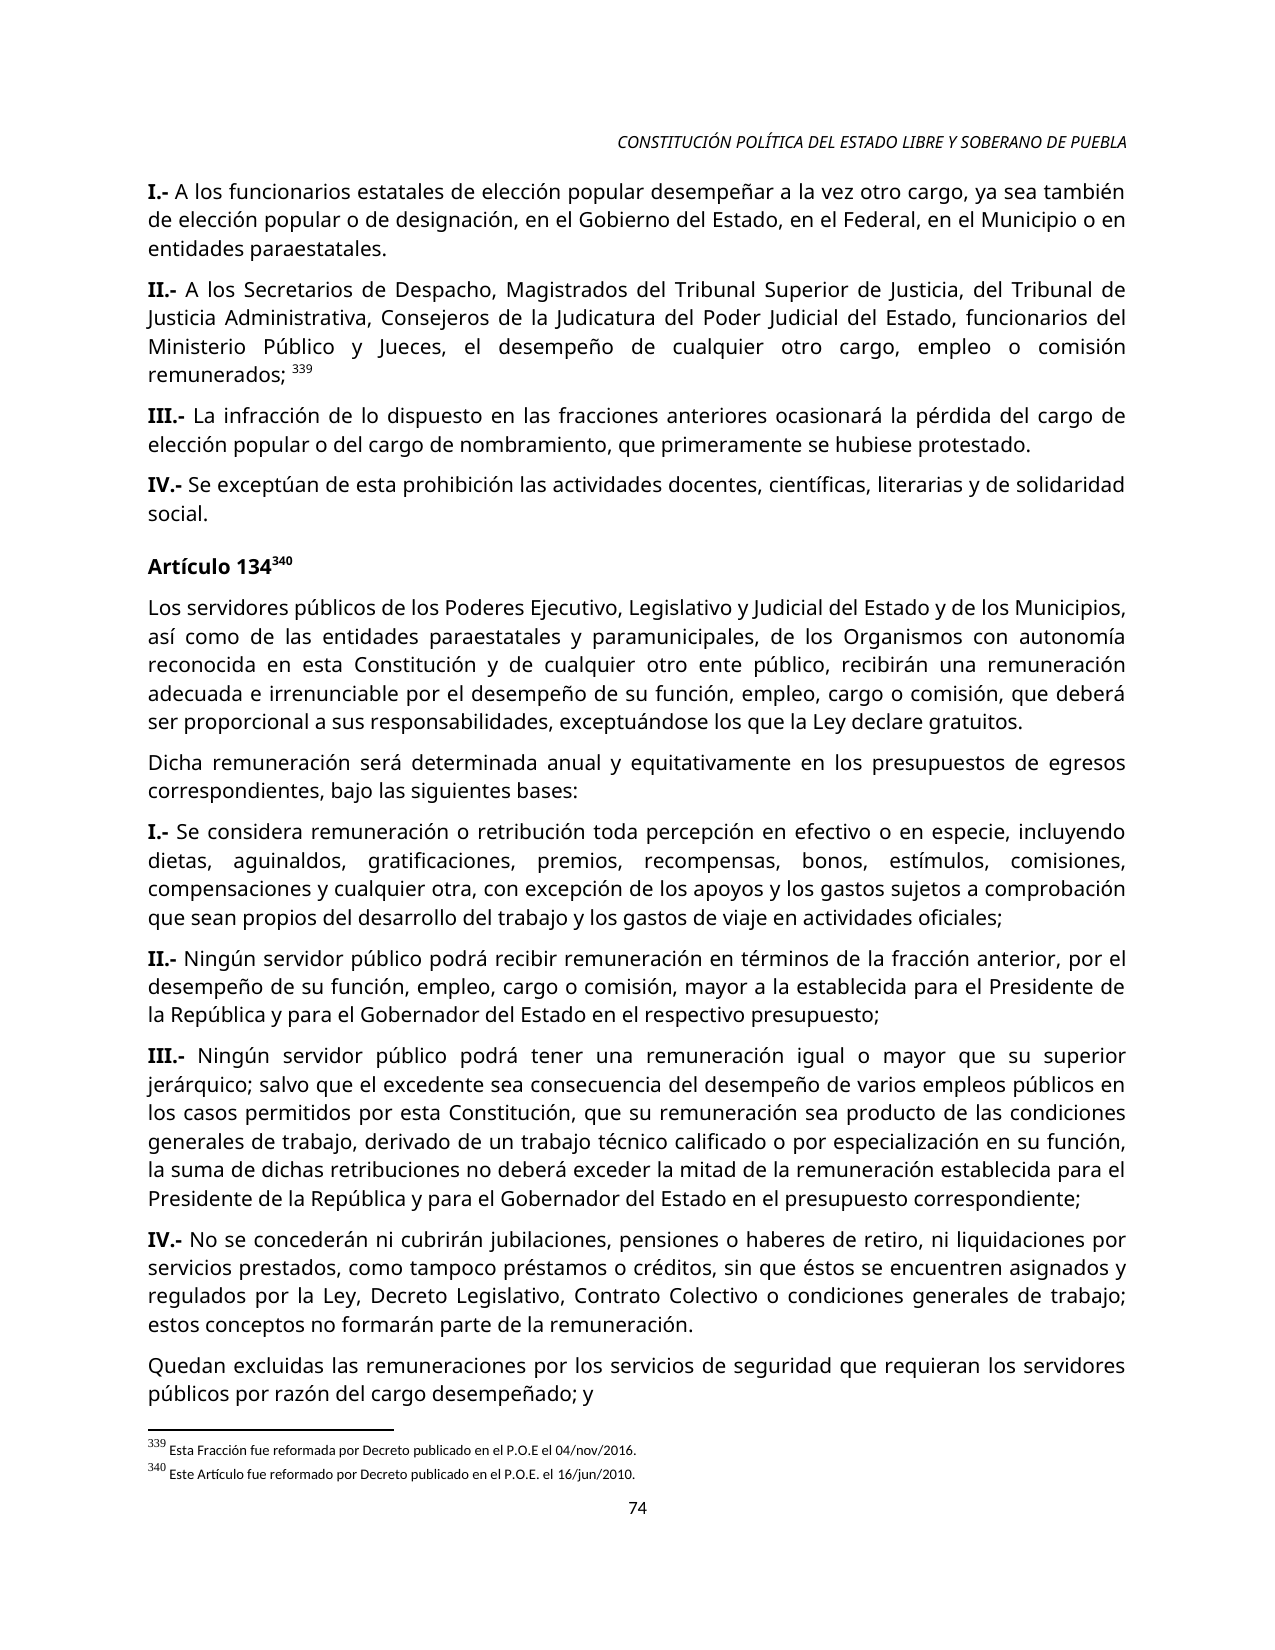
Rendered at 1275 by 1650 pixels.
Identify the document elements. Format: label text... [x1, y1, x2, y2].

text III.- La infracción de lo dispuesto en las fracciones anteriores ocasionará la pérdida del cargo de elección popular o del cargo de nombramiento, que primeramente se hubiese protestado. [148, 401, 1127, 458]
text Quedan excluidas las remuneraciones por los servicios de seguridad que requieran los servidores públicos por razón del cargo desempeñado; y [148, 1351, 1127, 1408]
text I.- Se considera remuneración o retribución toda percepción en efectivo o en especie, incluyendo dietas, aguinaldos, gratificaciones, premios, recompensas, bonos, estímulos, comisiones, compensaciones y cualquier otra, con excepción de los apoyos y los gastos sujetos a comprobación que sean propios del desarrollo del trabajo y los gastos de viaje en actividades oficiales; [148, 817, 1127, 931]
text II.- Ningún servidor público podrá recibir remuneración en términos de la fracción anterior, por el desempeño de su función, empleo, cargo o comisión, mayor a la establecida para el Presidente de la República y para el Gobernador del Estado en el respectivo presupuesto; [148, 944, 1127, 1029]
text Dicha remuneración será determinada anual y equitativamente en los presupuestos de egresos correspondientes, bajo las siguientes bases: [148, 748, 1127, 805]
text III.- Ningún servidor público podrá tener una remuneración igual o mayor que su superior jerárquico; salvo que el excedente sea consecuencia del desempeño de varios empleos públicos en los casos permitidos por esta Constitución, que su remuneración sea producto de las condiciones generales de trabajo, derivado de un trabajo técnico calificado o por especialización en su función, la suma de dichas retribuciones no deberá exceder la mitad de la remuneración establecida para el Presidente de la República y para el Gobernador del Estado en el presupuesto correspondiente; [148, 1042, 1127, 1212]
subtitle Artículo 134 [148, 552, 1127, 581]
text I.- A los funcionarios estatales de elección popular desempeñar a la vez otro cargo, ya sea también de elección popular o de designación, en el Gobierno del Estado, en el Federal, en el Municipio o en entidades paraestatales. [148, 177, 1127, 262]
text II.- A los Secretarios de Despacho, Magistrados del Tribunal Superior de Justicia, del Tribunal de Justicia Administrativa, Consejeros de la Judicatura del Poder Judicial del Estado, funcionarios del Ministerio Público y Jueces, el desempeño de cualquier otro cargo, empleo o comisión remunerados; [148, 275, 1127, 389]
text Los servidores públicos de los Poderes Ejecutivo, Legislativo y Judicial del Estado y de los Municipios, así como de las entidades paraestatales y paramunicipales, de los Organismos con autonomía reconocida en esta Constitución y de cualquier otro ente público, recibirán una remuneración adecuada e irrenunciable por el desempeño de su función, empleo, cargo o comisión, que deberá ser proporcional a sus responsabilidades, exceptuándose los que la Ley declare gratuitos. [148, 593, 1127, 736]
text IV.- No se concederán ni cubrirán jubilaciones, pensiones o haberes de retiro, ni liquidaciones por servicios prestados, como tampoco préstamos o créditos, sin que éstos se encuentren asignados y regulados por la Ley, Decreto Legislativo, Contrato Colectivo o condiciones generales de trabajo; estos conceptos no formarán parte de la remuneración. [148, 1225, 1127, 1338]
text IV.- Se exceptúan de esta prohibición las actividades docentes, científicas, literarias y de solidaridad social. [148, 471, 1127, 527]
